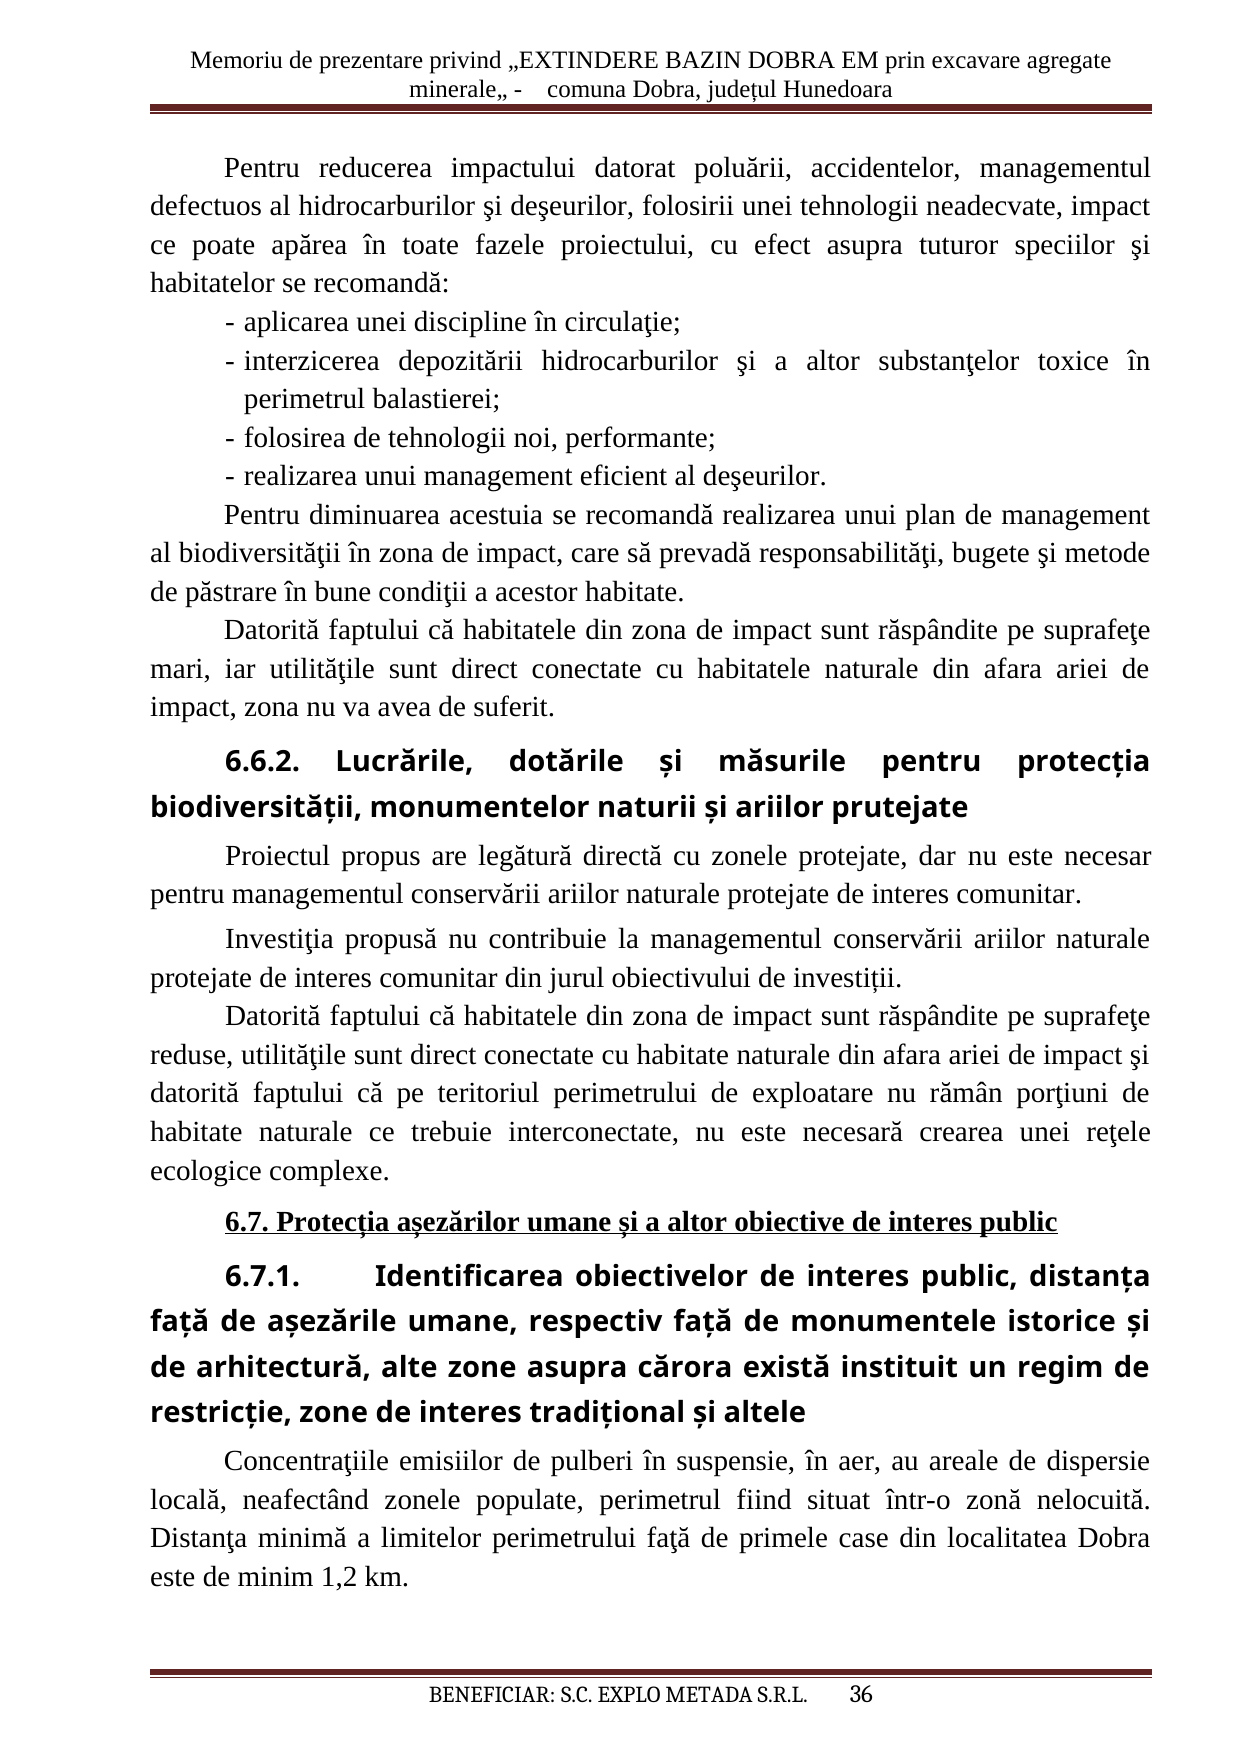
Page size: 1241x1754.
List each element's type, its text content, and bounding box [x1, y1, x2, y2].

subtitle 6.7. Protecția așezărilor umane și a altor obiective de interes public [150, 1204, 1152, 1237]
text Datorită faptului că habitatele din zona de impact sunt răspândite pe suprafeţe reduse, utilităţile sunt direct conectate cu habitate naturale din afara ariei de impact şi datorită faptului că pe teritoriul perimetrului de exploatare nu rămân porţiuni de habitate naturale ce trebuie interconectate, nu este necesară crearea unei reţele ecologice complexe. [150, 998, 1152, 1186]
text Datorită faptului că habitatele din zona de impact sunt răspândite pe suprafeţe mari, iar utilităţile sunt direct conectate cu habitatele naturale din afara ariei de impact, zona nu va avea de suferit. [150, 612, 1152, 723]
list realizarea unui management eficient al deşeurilor. [225, 458, 1152, 492]
subtitle Identificarea obiectivelor de interes public, distanța față de așezările umane, respectiv față de monumentele istorice și de arhitectură, alte zone asupra cărora există instituit un regim de restricție, zone de interes tradițional și altele [150, 1255, 1152, 1431]
text Investiţia propusă nu contribuie la managementul conservării ariilor naturale protejate de interes comunitar din jurul obiectivului de investiții. [150, 921, 1152, 993]
text Pentru reducerea impactului datorat poluării, accidentelor, managementul defectuos al hidrocarburilor şi deşeurilor, folosirii unei tehnologii neadecvate, impact ce poate apărea în toate fazele proiectului, cu efect asupra tuturor speciilor şi habitatelor se recomandă: [150, 150, 1152, 299]
text Proiectul propus are legătură directă cu zonele protejate, dar nu este necesar pentru managementul conservării ariilor naturale protejate de interes comunitar. [150, 838, 1152, 910]
subtitle 6.6.2. Lucrările, dotările și măsurile pentru protecția biodiversității, monumentelor naturii și ariilor prutejate [150, 741, 1152, 826]
text Concentraţiile emisiilor de pulberi în suspensie, în aer, au areale de dispersie locală, neafectând zonele populate, perimetrul fiind situat într-o zonă nelocuită. Distanţa minimă a limitelor perimetrului faţă de primele case din localitatea Dobra este de minim 1,2 km. [150, 1443, 1152, 1593]
list interzicerea depozitării hidrocarburilor şi a altor substanţelor toxice în perimetrul balastierei; [225, 343, 1152, 415]
text Pentru diminuarea acestuia se recomandă realizarea unui plan de management al biodiversităţii în zona de impact, care să prevadă responsabilităţi, bugete şi metode de păstrare în bune condiţii a acestor habitate. [150, 497, 1152, 607]
list folosirea de tehnologii noi, performante; [225, 420, 1152, 453]
list aplicarea unei discipline în circulaţie; [225, 304, 1152, 338]
